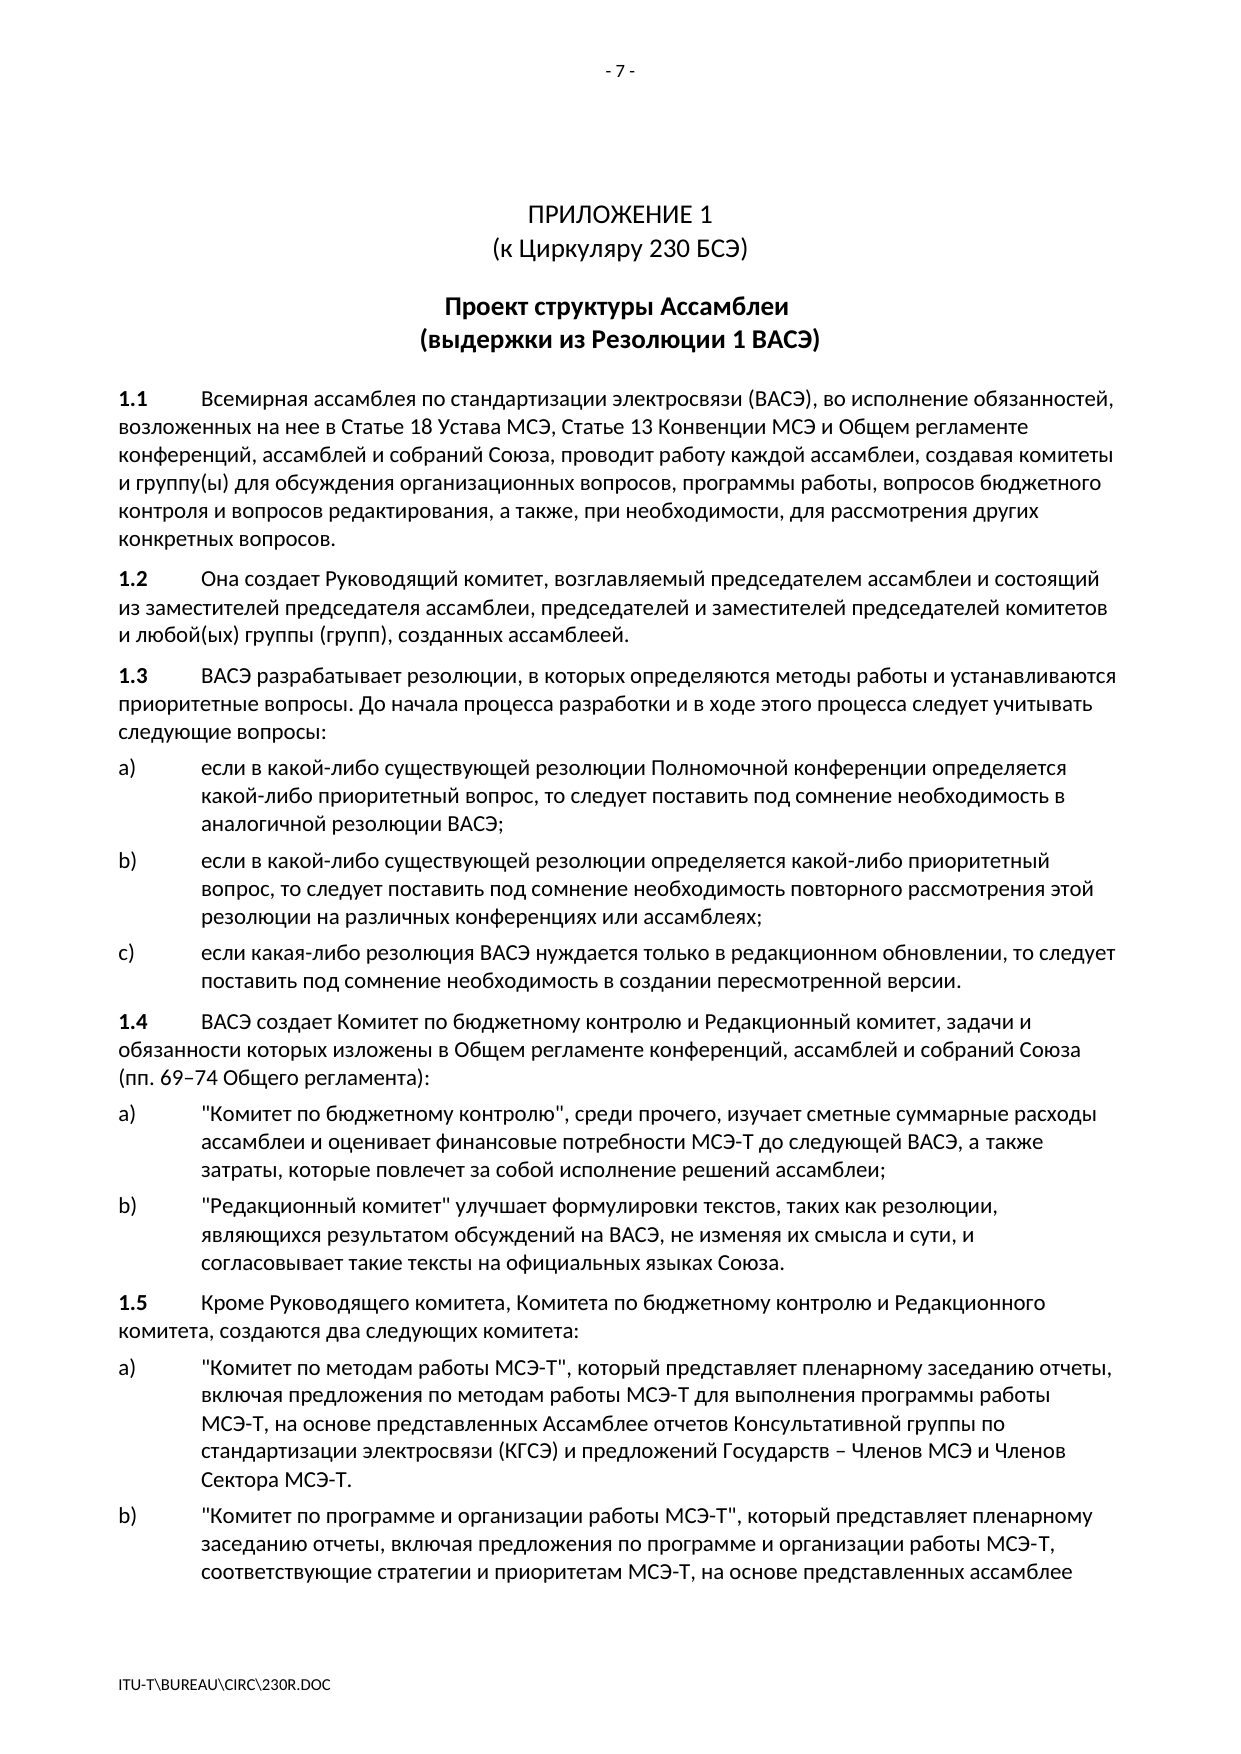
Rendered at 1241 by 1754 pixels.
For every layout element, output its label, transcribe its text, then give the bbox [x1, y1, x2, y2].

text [118, 1501, 1122, 1585]
text b) "Редакционный комитет" улучшает формулировки текстов, таких как резолюции, являющихся результатом обсуждений на ВАСЭ, не изменяя их смысла и сути, и согласовывает такие тексты на официальных языках Союза. [118, 1192, 1122, 1276]
text c) если какая-либо резолюция ВАСЭ нуждается только в редакционном обновлении, то следует поставить под сомнение необходимость в создании пересмотренной версии. [118, 938, 1122, 994]
text 1.5 Кроме Руководящего комитета, Комитета по бюджетному контролю и Редакционного комитета, создаются два следующих комитета: [118, 1288, 1122, 1344]
text ПРИЛОЖЕНИЕ 1 (к Циркуляру 230 БСЭ) [118, 198, 1122, 264]
text a) если в какой-либо существующей резолюции Полномочной конференции определяется какой-либо приоритетный вопрос, то следует поставить под сомнение необходимость в аналогичной резолюции ВАСЭ; [118, 753, 1122, 838]
title Проект структуры Ассамблеи (выдержки из Резолюции 1 ВАСЭ) [118, 289, 1122, 355]
text a) "Комитет по бюджетному контролю", среди прочего, изучает сметные суммарные расходы ассамблеи и оценивает финансовые потребности МСЭ-Т до следующей ВАСЭ, а также затраты, которые повлечет за собой исполнение решений ассамблеи; [118, 1099, 1122, 1183]
text 1.2 Она создает Руководящий комитет, возглавляемый председателем ассамблеи и состоящий из заместителей председателя ассамблеи, председателей и заместителей председателей комитетов и любой(ых) группы (групп), созданных ассамблеей. [118, 564, 1122, 649]
text b) если в какой-либо существующей резолюции определяется какой-либо приоритетный вопрос, то следует поставить под сомнение необходимость повторного рассмотрения этой резолюции на различных конференциях или ассамблеях; [118, 846, 1122, 930]
text 1.4 ВАСЭ создает Комитет по бюджетному контролю и Редакционный комитет, задачи и обязанности которых изложены в Общем регламенте конференций, ассамблей и собраний Союза (пп. 69–74 Общего регламента): [118, 1007, 1122, 1091]
text 1.1 Всемирная ассамблея по стандартизации электросвязи (ВАСЭ), во исполнение обязанностей, возложенных на нее в Статье 18 Устава МСЭ, Статье 13 Конвенции МСЭ и Общем регламенте конференций, ассамблей и собраний Союза, проводит работу каждой ассамблеи, создавая комитеты и группу(ы) для обсуждения организационных вопросов, программы работы, вопросов бюджетного контроля и вопросов редактирования, а также, при необходимости, для рассмотрения других конкретных вопросов. [118, 384, 1122, 552]
text a) "Комитет по методам работы МСЭ-Т", который представляет пленарному заседанию отчеты, включая предложения по методам работы МСЭ-T для выполнения программы работы МСЭ-Т, на основе представленных Ассамблее отчетов Консультативной группы по стандартизации электросвязи (КГСЭ) и предложений Государств – Членов МСЭ и Членов Сектора МСЭ-Т. [118, 1353, 1122, 1493]
text 1.3 ВАСЭ разрабатывает резолюции, в которых определяются методы работы и устанавливаются приоритетные вопросы. До начала процесса разработки и в ходе этого процесса следует учитывать следующие вопросы: [118, 661, 1122, 745]
